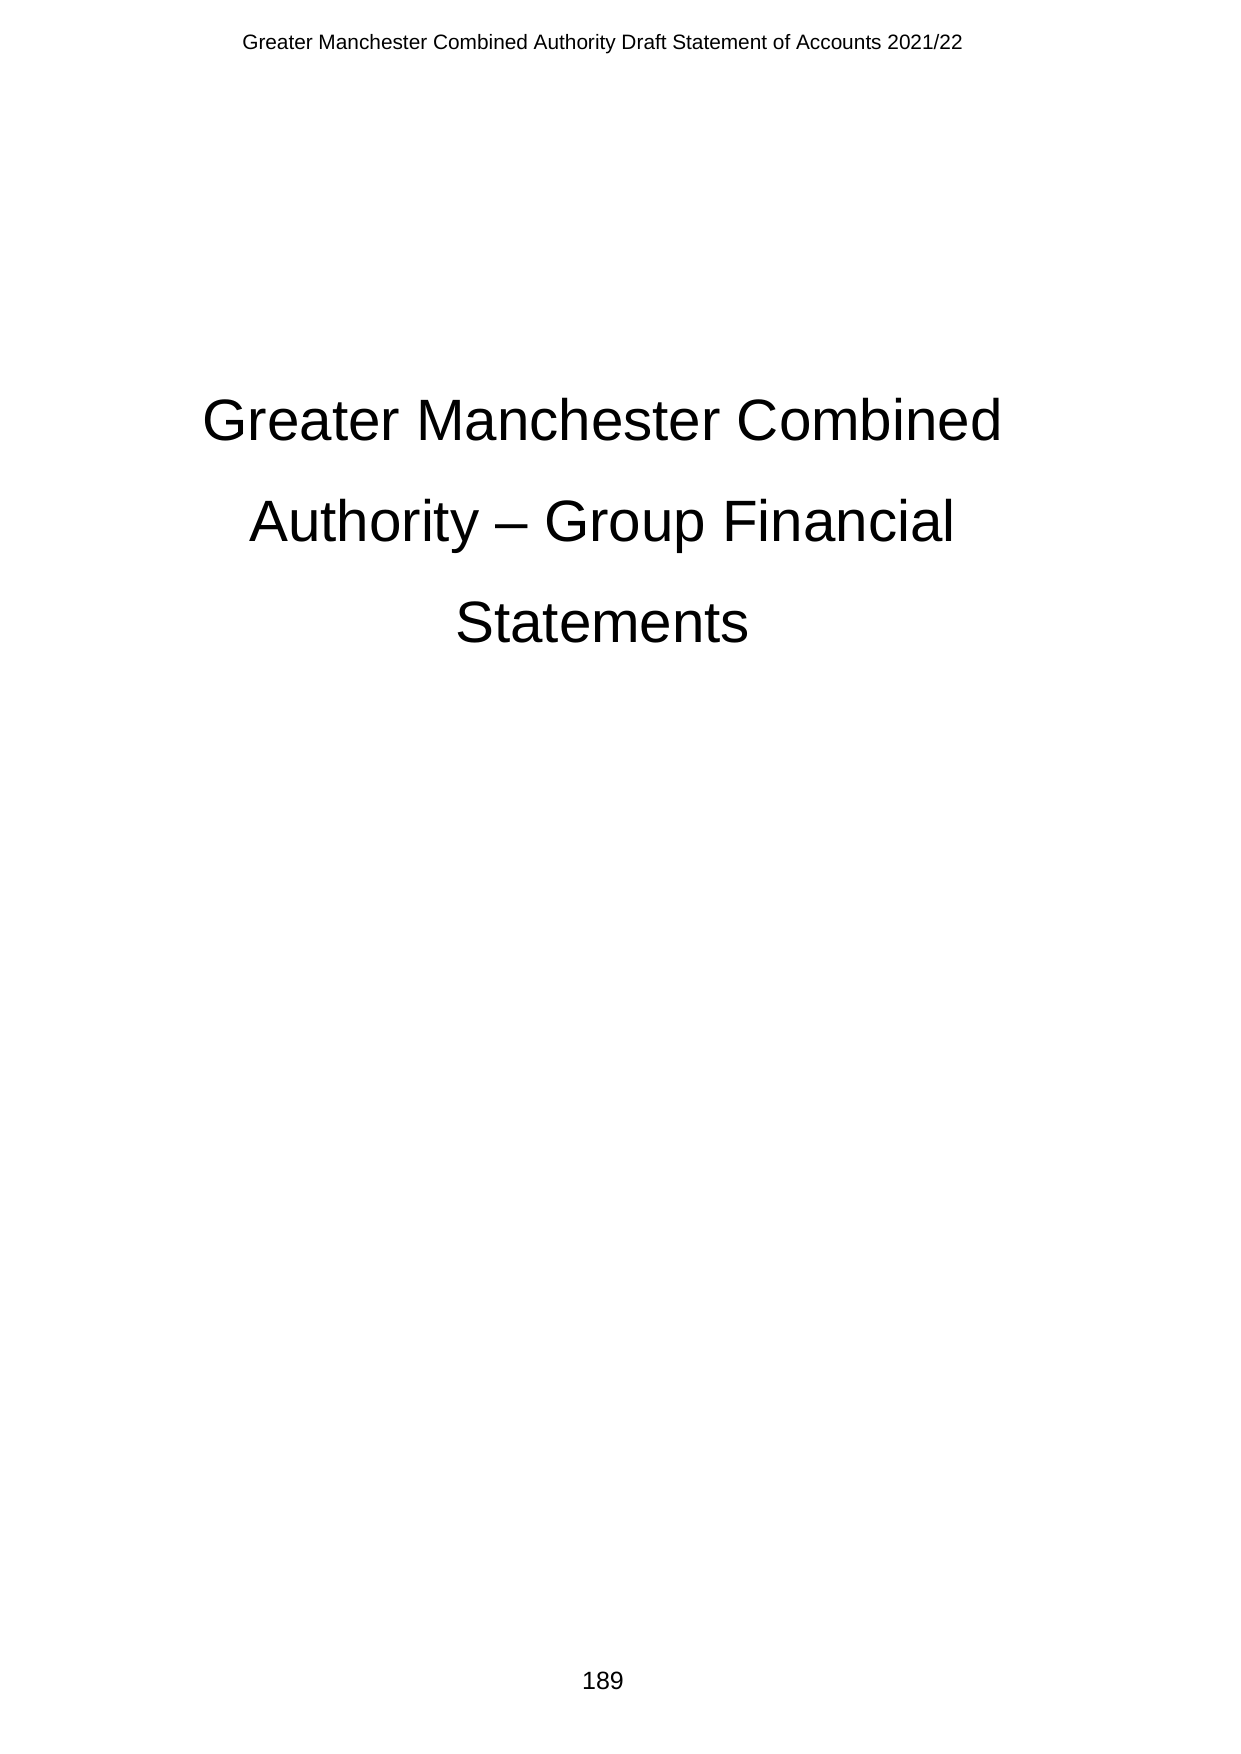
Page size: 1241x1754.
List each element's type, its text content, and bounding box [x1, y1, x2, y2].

subtitle Greater Manchester Combined Authority – Group Financial Statements [112, 386, 1093, 654]
